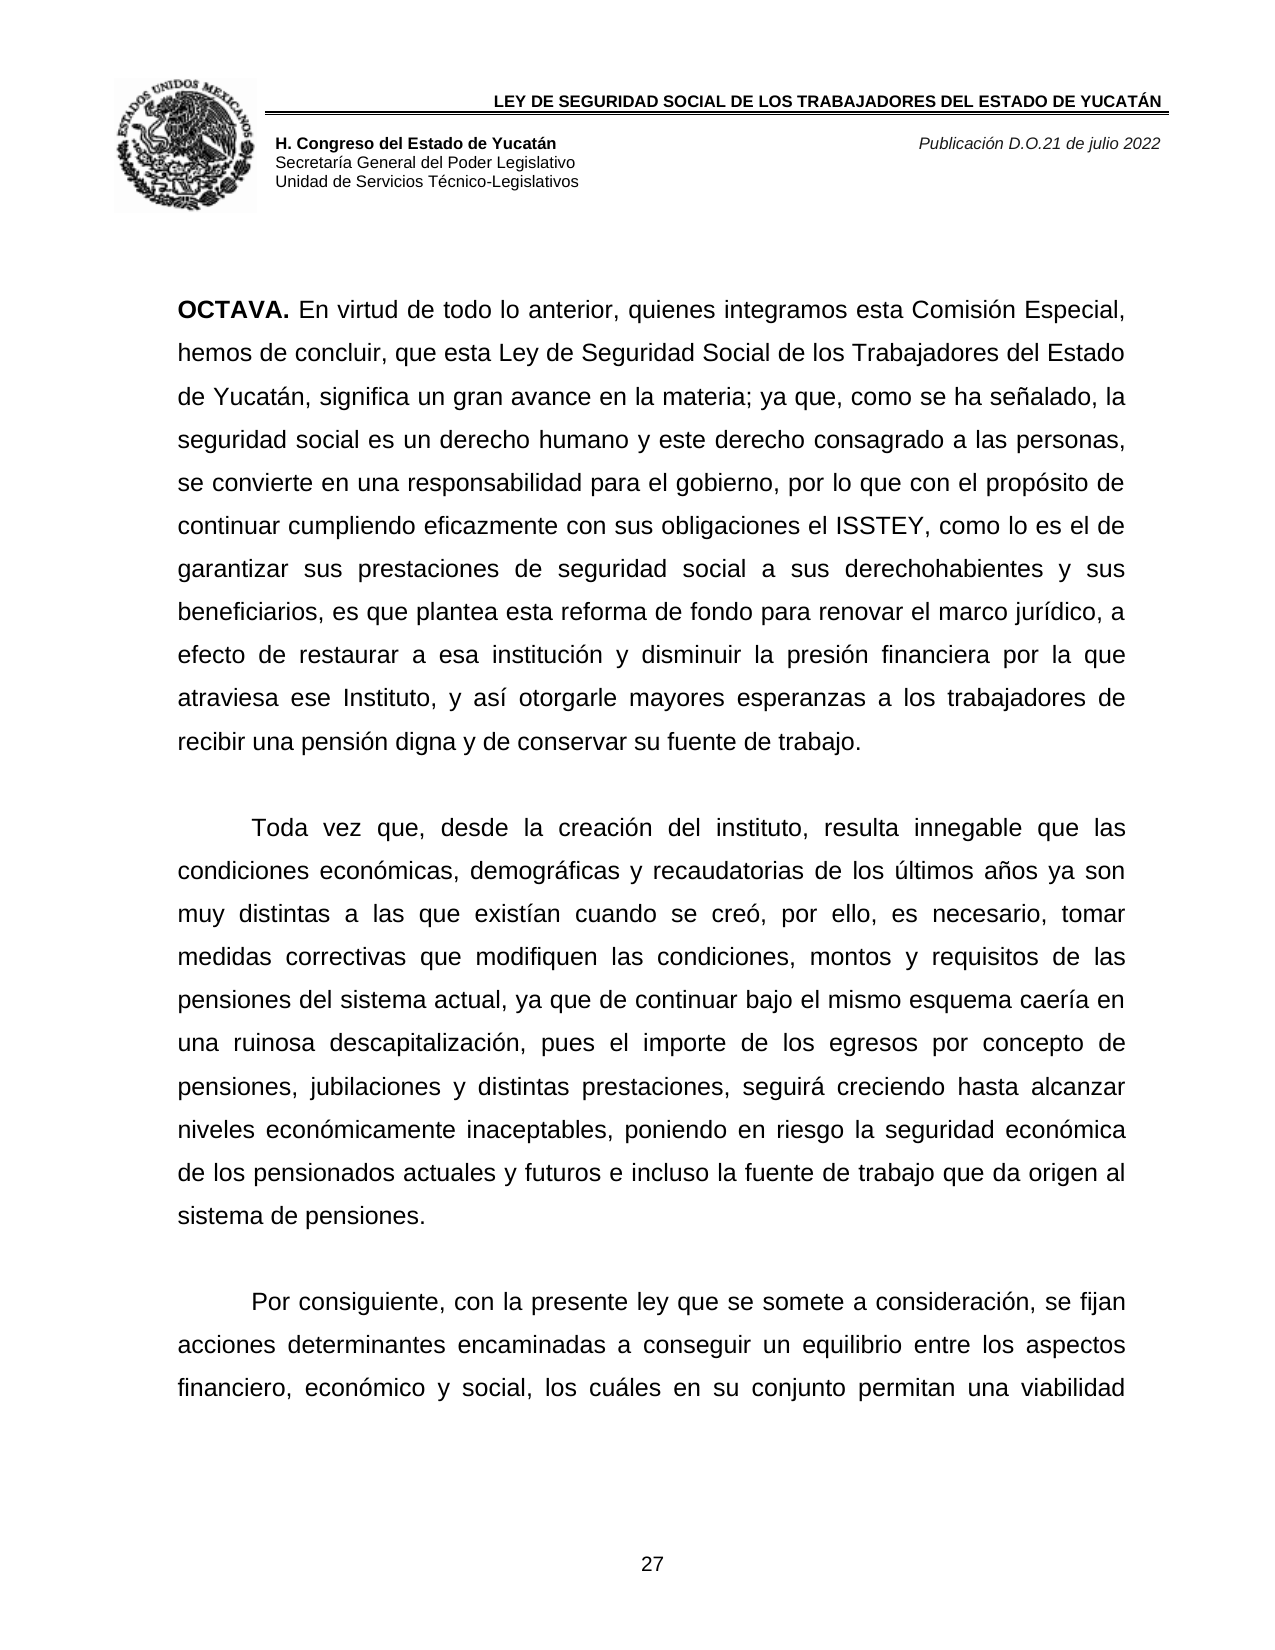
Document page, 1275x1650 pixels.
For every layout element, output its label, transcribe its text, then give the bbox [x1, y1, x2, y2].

text OCTAVA. En virtud de todo lo anterior, quienes integramos esta Comisión Especial, hemos de concluir, que esta Ley de Seguridad Social de los Trabajadores del Estado de Yucatán, significa un gran avance en la materia; ya que, como se ha señalado, la seguridad social es un derecho humano y este derecho consagrado a las personas, se convierte en una responsabilidad para el gobierno, por lo que con el propósito de continuar cumpliendo eficazmente con sus obligaciones el ISSTEY, como lo es el de garantizar sus prestaciones de seguridad social a sus derechohabientes y sus beneficiarios, es que plantea esta reforma de fondo para renovar el marco jurídico, a efecto de restaurar a esa institución y disminuir la presión financiera por la que atraviesa ese Instituto, y así otorgarle mayores esperanzas a los trabajadores de recibir una pensión digna y de conservar su fuente de trabajo. [177, 295, 1127, 755]
text Toda vez que, desde la creación del instituto, resulta innegable que las condiciones económicas, demográficas y recaudatorias de los últimos años ya son muy distintas a las que existían cuando se creó, por ello, es necesario, tomar medidas correctivas que modifiquen las condiciones, montos y requisitos de las pensiones del sistema actual, ya que de continuar bajo el mismo esquema caería en una ruinosa descapitalización, pues el importe de los egresos por concepto de pensiones, jubilaciones y distintas prestaciones, seguirá creciendo hasta alcanzar niveles económicamente inaceptables, poniendo en riesgo la seguridad económica de los pensionados actuales y futuros e incluso la fuente de trabajo que da origen al sistema de pensiones. [177, 813, 1127, 1230]
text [177, 1287, 1127, 1402]
